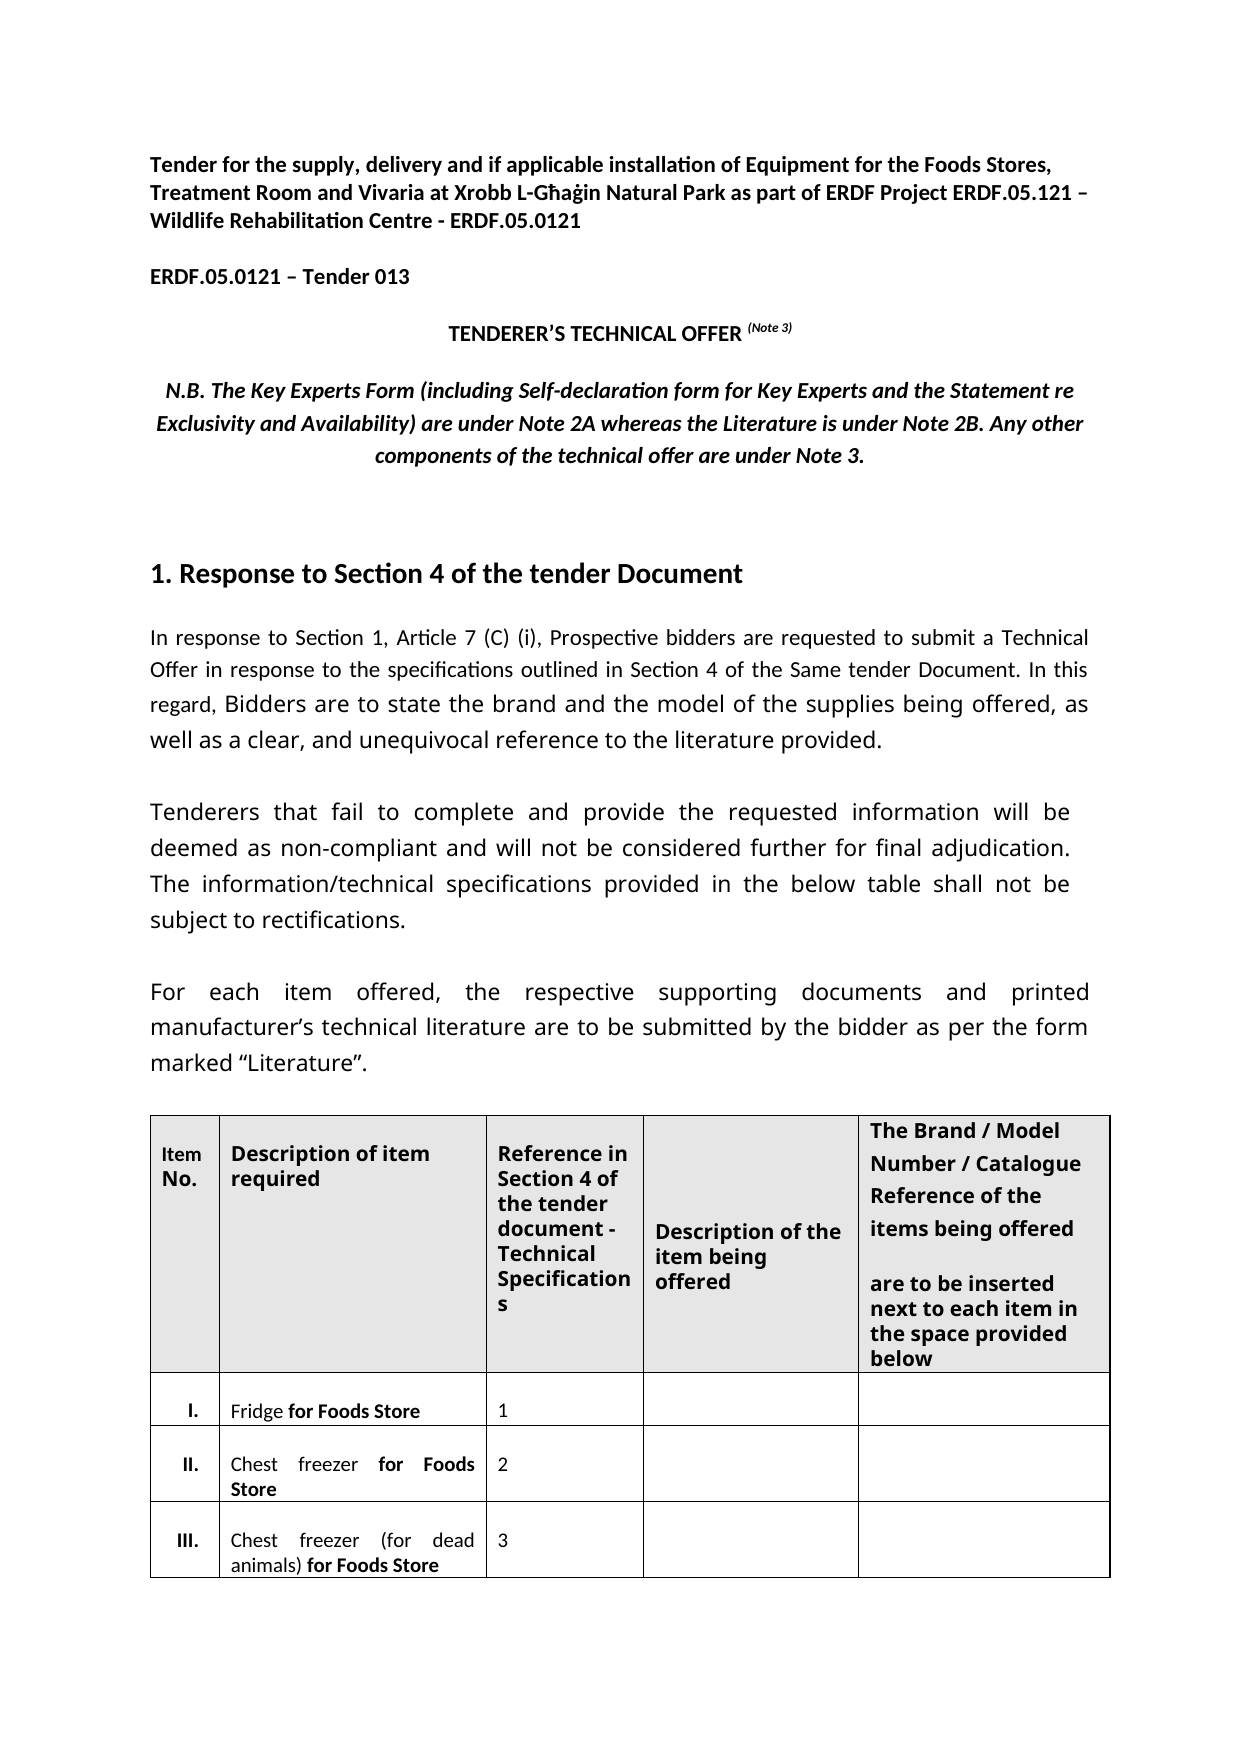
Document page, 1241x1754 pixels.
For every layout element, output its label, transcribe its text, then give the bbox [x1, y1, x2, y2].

table_cell [151, 1502, 219, 1577]
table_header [487, 1116, 643, 1372]
table_cell [859, 1502, 1109, 1577]
table_cell 1 [487, 1373, 643, 1425]
table_cell Chest freezer (for dead animals) for Foods Store [220, 1502, 486, 1577]
table_header Description of the item being offered [644, 1116, 858, 1372]
text Tenderers that fail to complete and provide the requested information will be deemed as non-compliant and will not be considered further for final adjudication. The information/technical specifications provided in the below table shall not be subject to rectifications. [150, 796, 1071, 935]
table_cell [151, 1373, 219, 1425]
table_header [859, 1116, 1109, 1372]
table_header Item No. [151, 1116, 219, 1372]
table_cell Chest freezer for Foods Store [220, 1426, 486, 1501]
table_cell [644, 1502, 858, 1577]
table_header Description of item required [220, 1116, 486, 1372]
table_cell 2 [487, 1426, 643, 1501]
text In response to Section 1, Article 7 (C) (i), Prospective bidders are requested to submit a Technical Offer in response to the specifications outlined in Section 4 of the Same tender Document. In this regard, Bidders are to state the brand and the model of the supplies being offered, as well as a clear, and unequivocal reference to the literature provided. [150, 623, 1090, 755]
table_cell 3 [487, 1502, 643, 1577]
table_cell Fridge for Foods Store [220, 1373, 486, 1425]
text Tender for the supply, delivery and if applicable installation of Equipment for the Foods Stores, Treatment Room and Vivaria at Xrobb L-Għaġin Natural Park as part of ERDF Project ERDF.05.121 – Wildlife Rehabilitation Centre - ERDF.05.0121 [150, 150, 1090, 234]
table_cell [644, 1426, 858, 1501]
subtitle TENDERER’S TECHNICAL OFFER (Note 3) [150, 319, 1090, 347]
subtitle 1. Response to Section 4 of the tender Document [150, 555, 1090, 591]
table_cell [151, 1426, 219, 1501]
table_cell [644, 1373, 858, 1425]
text N.B. The Key Experts Form (including Self-declaration form for Key Experts and the Statement re Exclusivity and Availability) are under Note 2A whereas the Literature is under Note 2B. Any other components of the technical offer are under Note 3. [150, 376, 1090, 469]
table_cell [859, 1426, 1109, 1501]
text For each item offered, the respective supporting documents and printed manufacturer’s technical literature are to be submitted by the bidder as per the form marked “Literature”. [150, 975, 1090, 1078]
table_cell [859, 1373, 1109, 1425]
text ERDF.05.0121 – Tender 013 [150, 262, 1090, 290]
